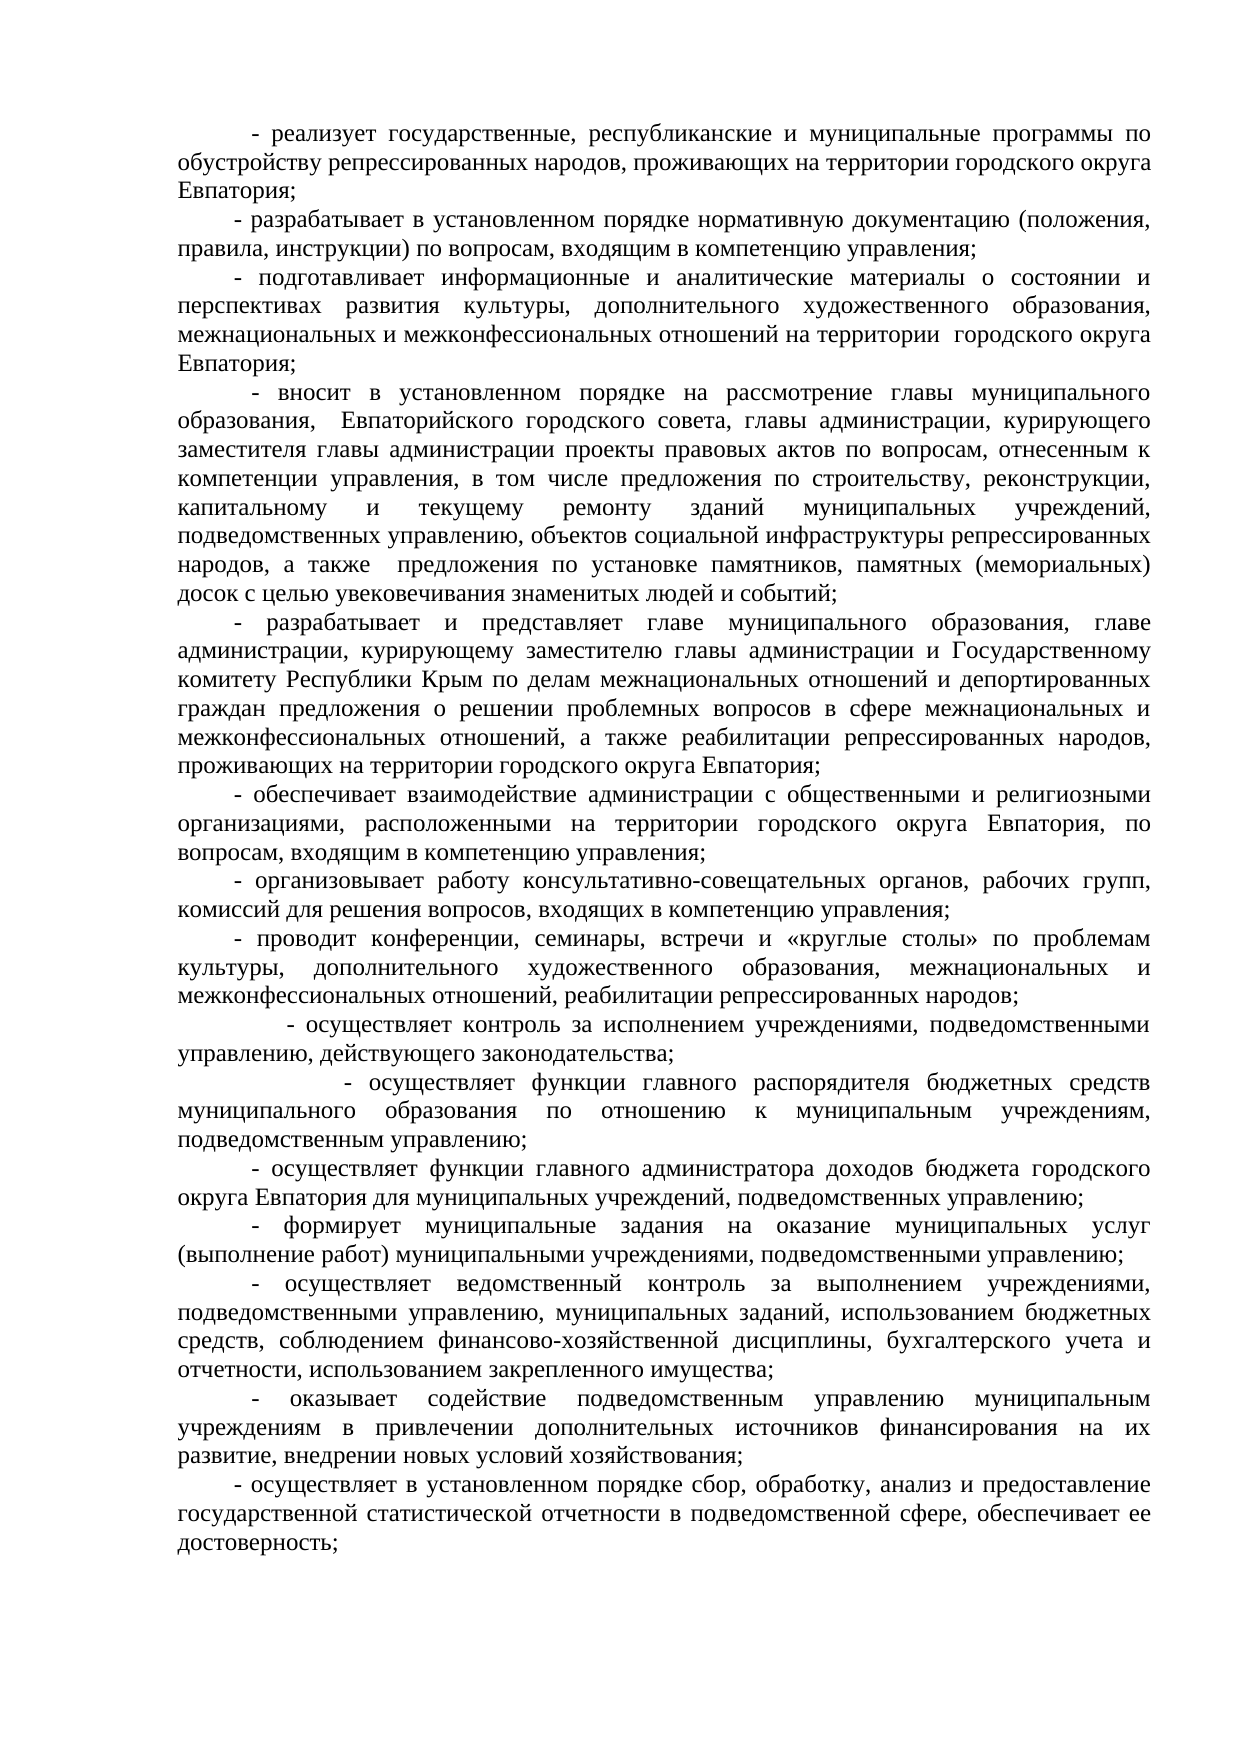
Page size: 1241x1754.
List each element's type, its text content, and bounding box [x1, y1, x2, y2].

text - обеспечивает взаимодействие администрации с общественными и религиозными организациями, расположенными на территории городского округа Евпатория, по вопросам, входящим в компетенцию управления; [177, 779, 1152, 866]
text - проводит конференции, семинары, встречи и «круглые столы» по проблемам культуры, дополнительного художественного образования, межнациональных и межконфессиональных отношений, реабилитации репрессированных народов; [177, 923, 1152, 1009]
text - реализует государственные, республиканские и муниципальные программы по обустройству репрессированных народов, проживающих на территории городского округа Евпатория; [177, 118, 1152, 204]
text - формирует муниципальные задания на оказание муниципальных услуг (выполнение работ) муниципальными учреждениями, подведомственными управлению; [177, 1211, 1152, 1268]
text - осуществляет в установленном порядке сбор, обработку, анализ и предоставление государственной статистической отчетности в подведомственной сфере, обеспечивает ее достоверность; [177, 1469, 1152, 1556]
text - подготавливает информационные и аналитические материалы о состоянии и перспективах развития культуры, дополнительного художественного образования, межнациональных и межконфессиональных отношений на территории городского округа Евпатория; [177, 262, 1152, 377]
text - оказывает содействие подведомственным управлению муниципальным учреждениям в привлечении дополнительных источников финансирования на их развитие, внедрении новых условий хозяйствования; [177, 1383, 1152, 1469]
text - осуществляет функции главного распорядителя бюджетных средств муниципального образования по отношению к муниципальным учреждениям, подведомственным управлению; [177, 1067, 1152, 1153]
text - разрабатывает и представляет главе муниципального образования, главе администрации, курирующему заместителю главы администрации и Государственному комитету Республики Крым по делам межнациональных отношений и депортированных граждан предложения о решении проблемных вопросов в сфере межнациональных и межконфессиональных отношений, а также реабилитации репрессированных народов, проживающих на территории городского округа Евпатория; [177, 607, 1152, 779]
text - осуществляет функции главного администратора доходов бюджета городского округа Евпатория для муниципальных учреждений, подведомственных управлению; [177, 1153, 1152, 1211]
text - разрабатывает в установленном порядке нормативную документацию (положения, правила, инструкции) по вопросам, входящим в компетенцию управления; [177, 204, 1152, 262]
text - организовывает работу консультативно-совещательных органов, рабочих групп, комиссий для решения вопросов, входящих в компетенцию управления; [177, 866, 1152, 923]
text - осуществляет контроль за исполнением учреждениями, подведомственными управлению, действующего законодательства; [177, 1009, 1152, 1067]
text - вносит в установленном порядке на рассмотрение главы муниципального образования, Евпаторийского городского совета, главы администрации, курирующего заместителя главы администрации проекты правовых актов по вопросам, отнесенным к компетенции управления, в том числе предложения по строительству, реконструкции, капитальному и текущему ремонту зданий муниципальных учреждений, подведомственных управлению, объектов социальной инфраструктуры репрессированных народов, а также предложения по установке памятников, памятных (мемориальных) досок с целью увековечивания знаменитых людей и событий; [177, 377, 1152, 607]
text - осуществляет ведомственный контроль за выполнением учреждениями, подведомственными управлению, муниципальных заданий, использованием бюджетных средств, соблюдением финансово-хозяйственной дисциплины, бухгалтерского учета и отчетности, использованием закрепленного имущества; [177, 1268, 1152, 1383]
